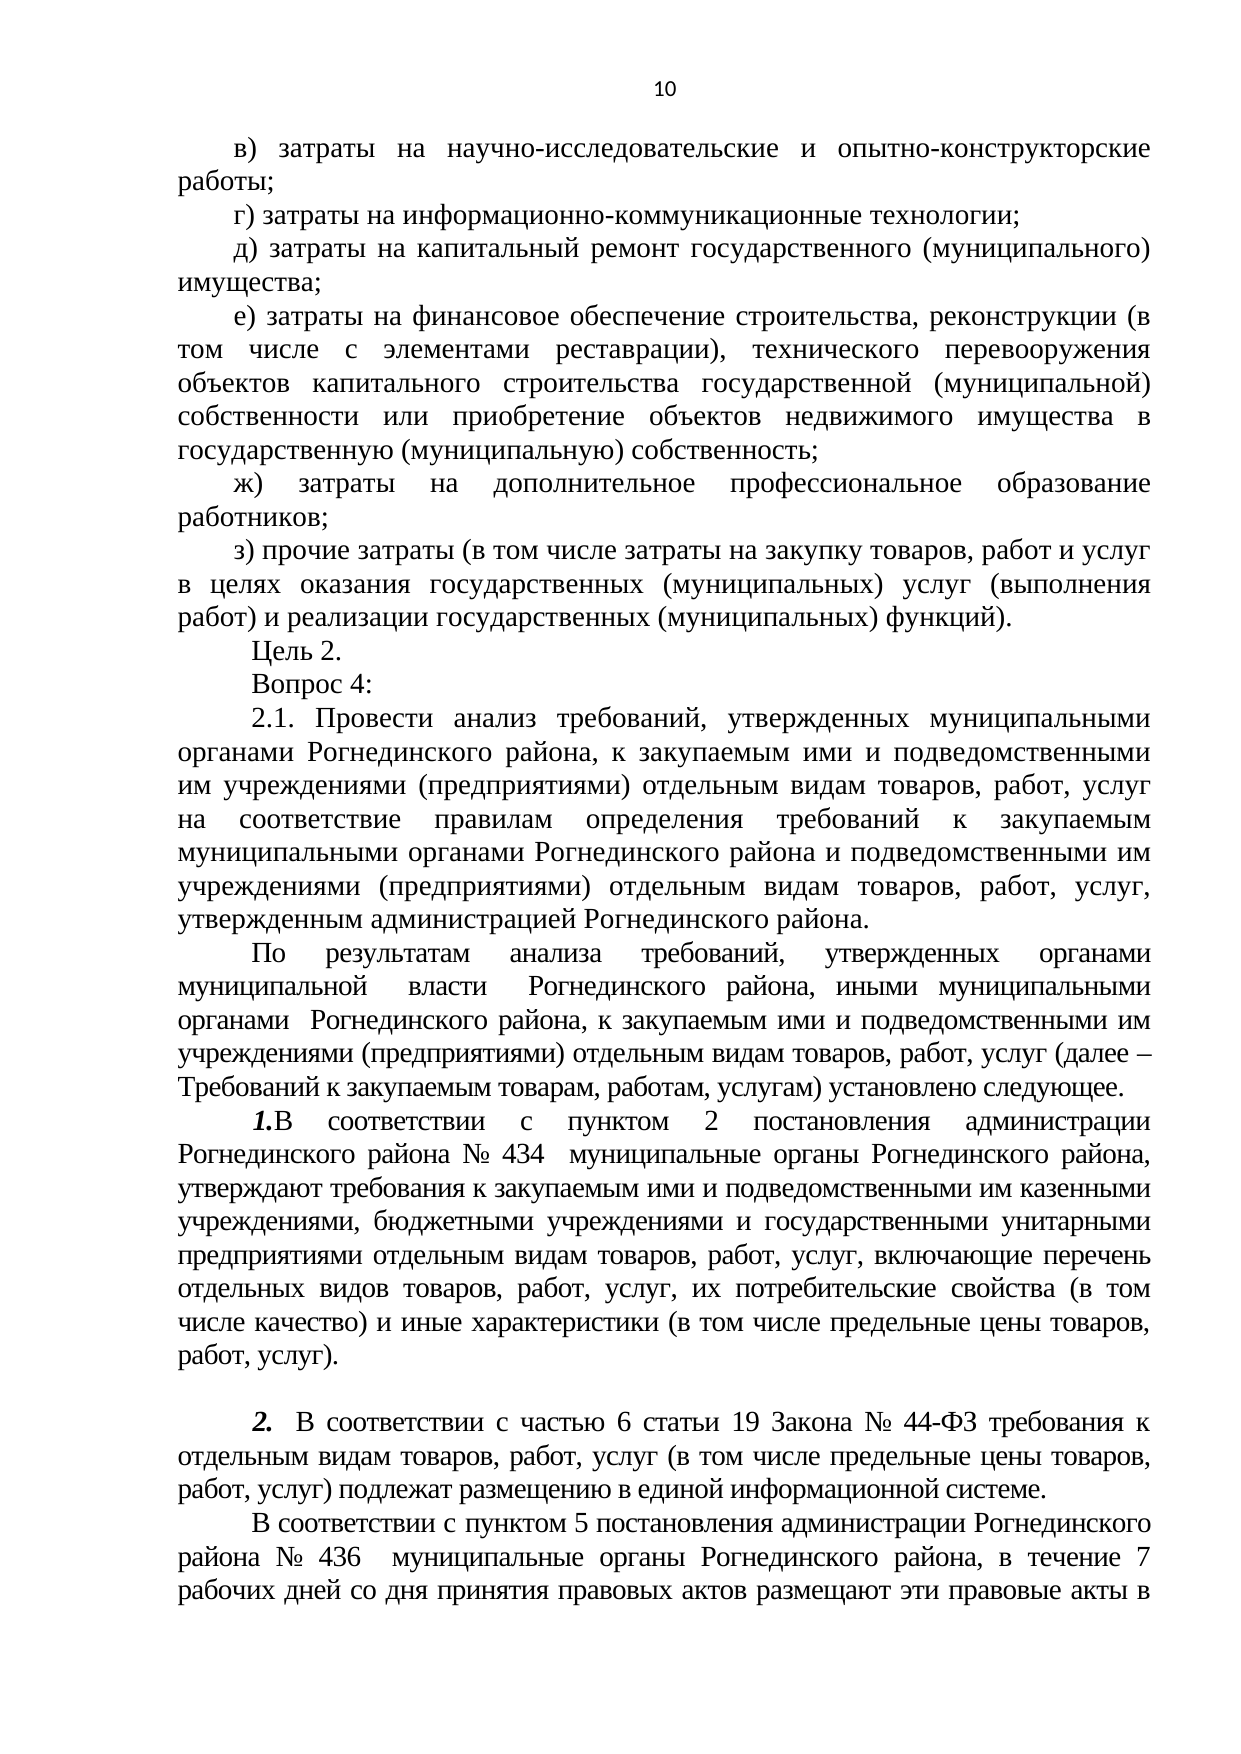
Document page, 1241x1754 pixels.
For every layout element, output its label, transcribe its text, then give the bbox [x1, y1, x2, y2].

list В соответствии с частью 6 статьи 19 Закона № 44-ФЗ требования к отдельным видам товаров, работ, услуг (в том числе предельные цены товаров, работ, услуг) подлежат размещению в единой информационной системе. [177, 1404, 1152, 1505]
text Цель 2. [177, 633, 1152, 667]
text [177, 1505, 1152, 1606]
text г) затраты на информационно-коммуникационные технологии; [177, 197, 1152, 231]
text з) прочие затраты (в том числе затраты на закупку товаров, работ и услуг в целях оказания государственных (муниципальных) услуг (выполнения работ) и реализации государственных (муниципальных) функций). [177, 532, 1152, 633]
text 1.В соответствии с пунктом 2 постановления администрации Рогнединского района № 434 муниципальные органы Рогнединского района, утверждают требования к закупаемым ими и подведомственными им казенными учреждениями, бюджетными учреждениями и государственными унитарными предприятиями отдельным видам товаров, работ, услуг, включающие перечень отдельных видов товаров, работ, услуг, их потребительские свойства (в том числе качество) и иные характеристики (в том числе предельные цены товаров, работ, услуг). [177, 1103, 1152, 1371]
text в) затраты на научно-исследовательские и опытно-конструкторские работы; [177, 130, 1152, 197]
text 2.1. Провести анализ требований, утвержденных муниципальными органами Рогнединского района, к закупаемым ими и подведомственными им учреждениями (предприятиями) отдельным видам товаров, работ, услуг на соответствие правилам определения требований к закупаемым муниципальными органами Рогнединского района и подведомственными им учреждениями (предприятиями) отдельным видам товаров, работ, услуг, утвержденным администрацией Рогнединского района. [177, 700, 1152, 935]
text Вопрос 4: [177, 667, 1152, 700]
text д) затраты на капитальный ремонт государственного (муниципального) имущества; [177, 231, 1152, 298]
text ж) затраты на дополнительное профессиональное образование работников; [177, 465, 1152, 532]
text е) затраты на финансовое обеспечение строительства, реконструкции (в том числе с элементами реставрации), технического перевооружения объектов капитального строительства государственной (муниципальной) собственности или приобретение объектов недвижимого имущества в государственную (муниципальную) собственность; [177, 298, 1152, 465]
text По результатам анализа требований, утвержденных органами муниципальной власти Рогнединского района, иными муниципальными органами Рогнединского района, к закупаемым ими и подведомственными им учреждениями (предприятиями) отдельным видам товаров, работ, услуг (далее – Требований к закупаемым товарам, работам, услугам) установлено следующее. [177, 935, 1152, 1103]
